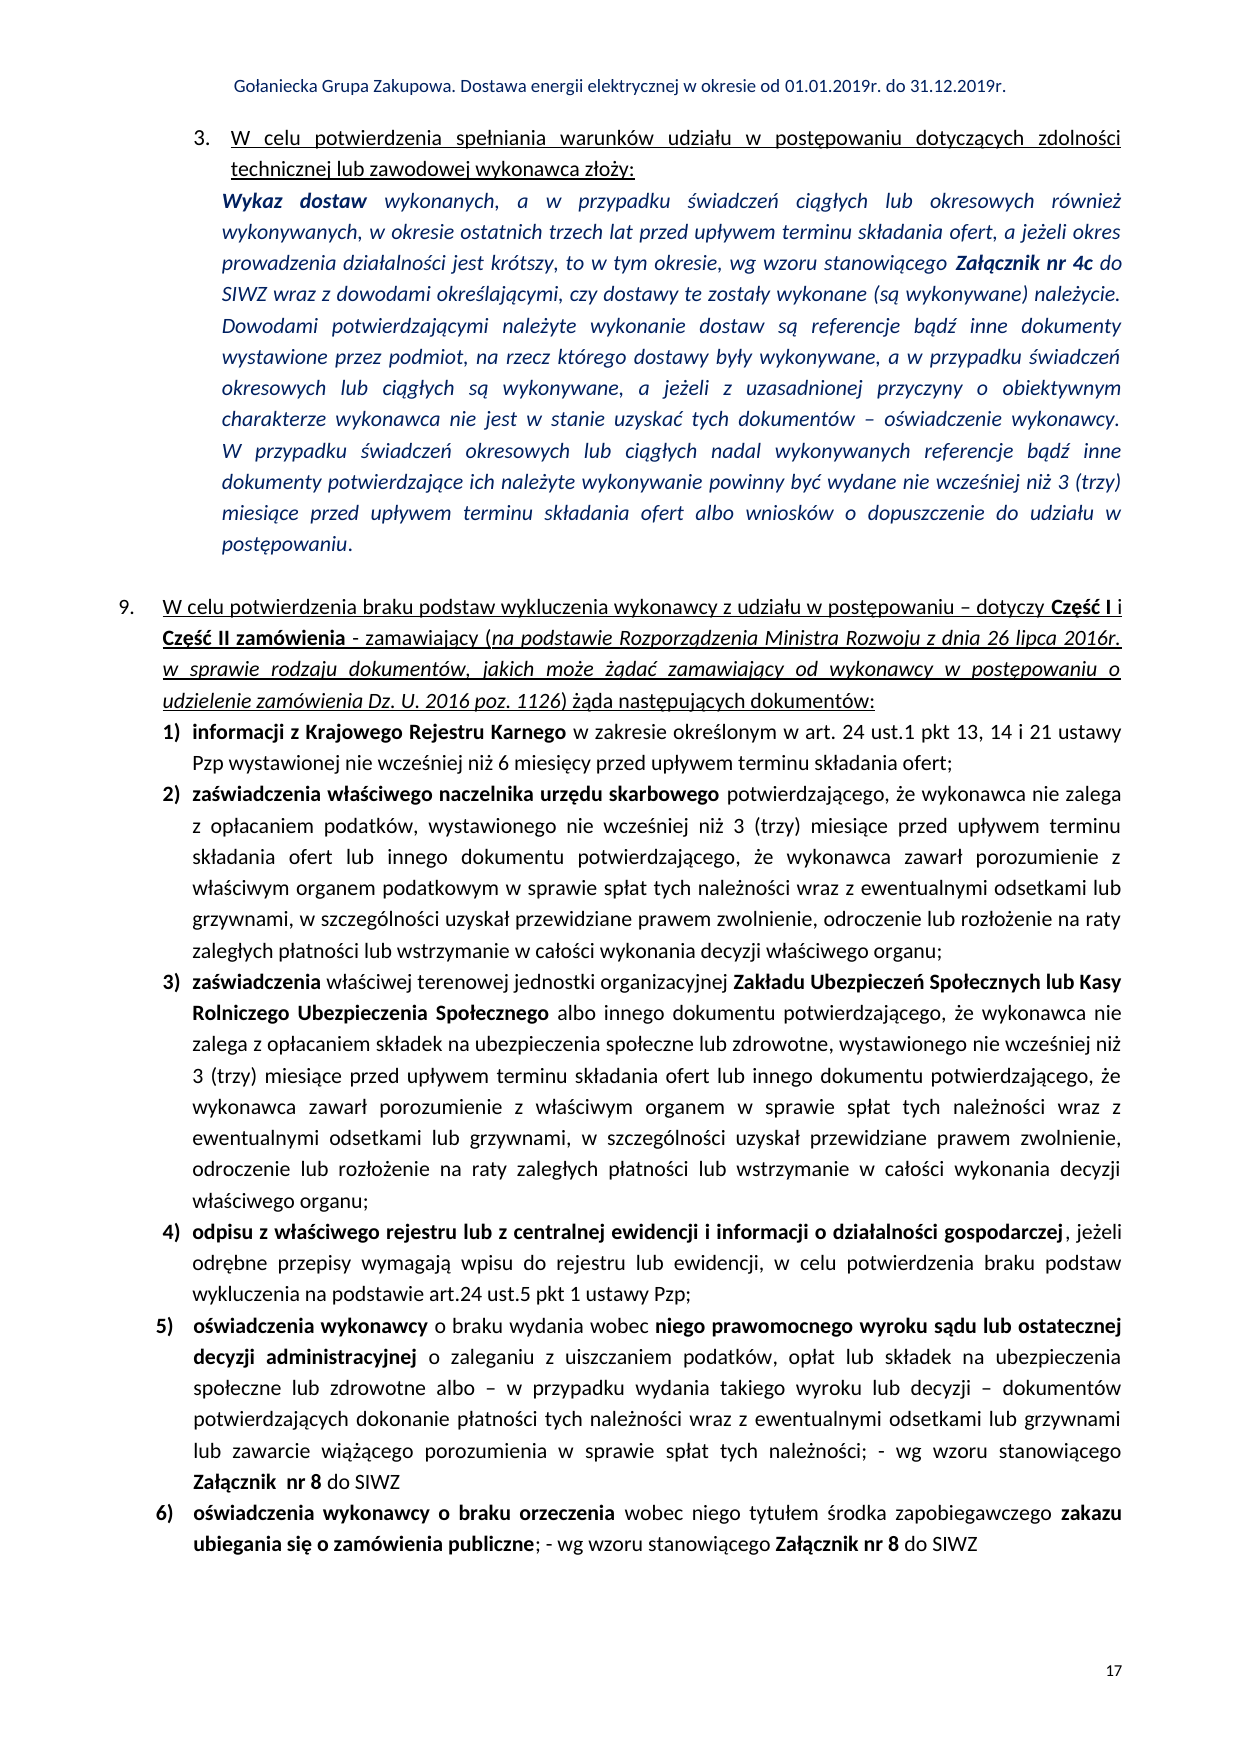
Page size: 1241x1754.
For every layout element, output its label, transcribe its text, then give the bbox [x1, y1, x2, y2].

list W celu potwierdzenia spełniania warunków udziału w postępowaniu dotyczących zdolności technicznej lub zawodowej wykonawca złoży: [193, 120, 1122, 182]
list oświadczenia wykonawcy o braku wydania wobec niego prawomocnego wyroku sądu lub ostatecznej decyzji administracyjnej o zaleganiu z uiszczaniem podatków, opłat lub składek na ubezpieczenia społeczne lub zdrowotne albo – w przypadku wydania takiego wyroku lub decyzji – dokumentów potwierdzających dokonanie płatności tych należności wraz z ewentualnymi odsetkami lub grzywnami lub zawarcie wiążącego porozumienia w sprawie spłat tych należności; - wg wzoru stanowiącego Załącznik nr 8 do SIWZ [156, 1307, 1122, 1495]
list informacji z Krajowego Rejestru Karnego w zakresie określonym w art. 24 ust.1 pkt 13, 14 i 21 ustawy Pzp wystawionej nie wcześniej niż 6 miesięcy przed upływem terminu składania ofert; [162, 713, 1122, 776]
list W celu potwierdzenia braku podstaw wykluczenia wykonawcy z udziału w postępowaniu – dotyczy Część I i Część II zamówienia - zamawiający (na podstawie Rozporządzenia Ministra Rozwoju z dnia 26 lipca 2016r. w sprawie rodzaju dokumentów, jakich może żądać zamawiający od wykonawcy w postępowaniu o udzielenie zamówienia Dz. U. 2016 poz. 1126) żąda następujących dokumentów: [118, 588, 1122, 713]
list zaświadczenia właściwego naczelnika urzędu skarbowego potwierdzającego, że wykonawca nie zalega z opłacaniem podatków, wystawionego nie wcześniej niż 3 (trzy) miesiące przed upływem terminu składania ofert lub innego dokumentu potwierdzającego, że wykonawca zawarł porozumienie z właściwym organem podatkowym w sprawie spłat tych należności wraz z ewentualnymi odsetkami lub grzywnami, w szczególności uzyskał przewidziane prawem zwolnienie, odroczenie lub rozłożenie na raty zaległych płatności lub wstrzymanie w całości wykonania decyzji właściwego organu; [162, 776, 1122, 963]
list oświadczenia wykonawcy o braku orzeczenia wobec niego tytułem środka zapobiegawczego zakazu ubiegania się o zamówienia publiczne; - wg wzoru stanowiącego Załącznik nr 8 do SIWZ [156, 1495, 1122, 1557]
list odpisu z właściwego rejestru lub z centralnej ewidencji i informacji o działalności gospodarczej, jeżeli odrębne przepisy wymagają wpisu do rejestru lub ewidencji, w celu potwierdzenia braku podstaw wykluczenia na podstawie art.24 ust.5 pkt 1 ustawy Pzp; [162, 1213, 1122, 1307]
list zaświadczenia właściwej terenowej jednostki organizacyjnej Zakładu Ubezpieczeń Społecznych lub Kasy Rolniczego Ubezpieczenia Społecznego albo innego dokumentu potwierdzającego, że wykonawca nie zalega z opłacaniem składek na ubezpieczenia społeczne lub zdrowotne, wystawionego nie wcześniej niż 3 (trzy) miesiące przed upływem terminu składania ofert lub innego dokumentu potwierdzającego, że wykonawca zawarł porozumienie z właściwym organem w sprawie spłat tych należności wraz z ewentualnymi odsetkami lub grzywnami, w szczególności uzyskał przewidziane prawem zwolnienie, odroczenie lub rozłożenie na raty zaległych płatności lub wstrzymanie w całości wykonania decyzji właściwego organu; [162, 963, 1122, 1213]
text Wykaz dostaw wykonanych, a w przypadku świadczeń ciągłych lub okresowych również wykonywanych, w okresie ostatnich trzech lat przed upływem terminu składania ofert, a jeżeli okres prowadzenia działalności jest krótszy, to w tym okresie, wg wzoru stanowiącego Załącznik nr 4c do SIWZ wraz z dowodami określającymi, czy dostawy te zostały wykonane (są wykonywane) należycie. Dowodami potwierdzającymi należyte wykonanie dostaw są referencje bądź inne dokumenty wystawione przez podmiot, na rzecz którego dostawy były wykonywane, a w przypadku świadczeń okresowych lub ciągłych są wykonywane, a jeżeli z uzasadnionej przyczyny o obiektywnym charakterze wykonawca nie jest w stanie uzyskać tych dokumentów – oświadczenie wykonawcy. W przypadku świadczeń okresowych lub ciągłych nadal wykonywanych referencje bądź inne dokumenty potwierdzające ich należyte wykonywanie powinny być wydane nie wcześniej niż 3 (trzy) miesiące przed upływem terminu składania ofert albo wniosków o dopuszczenie do udziału w postępowaniu. [222, 182, 1122, 557]
